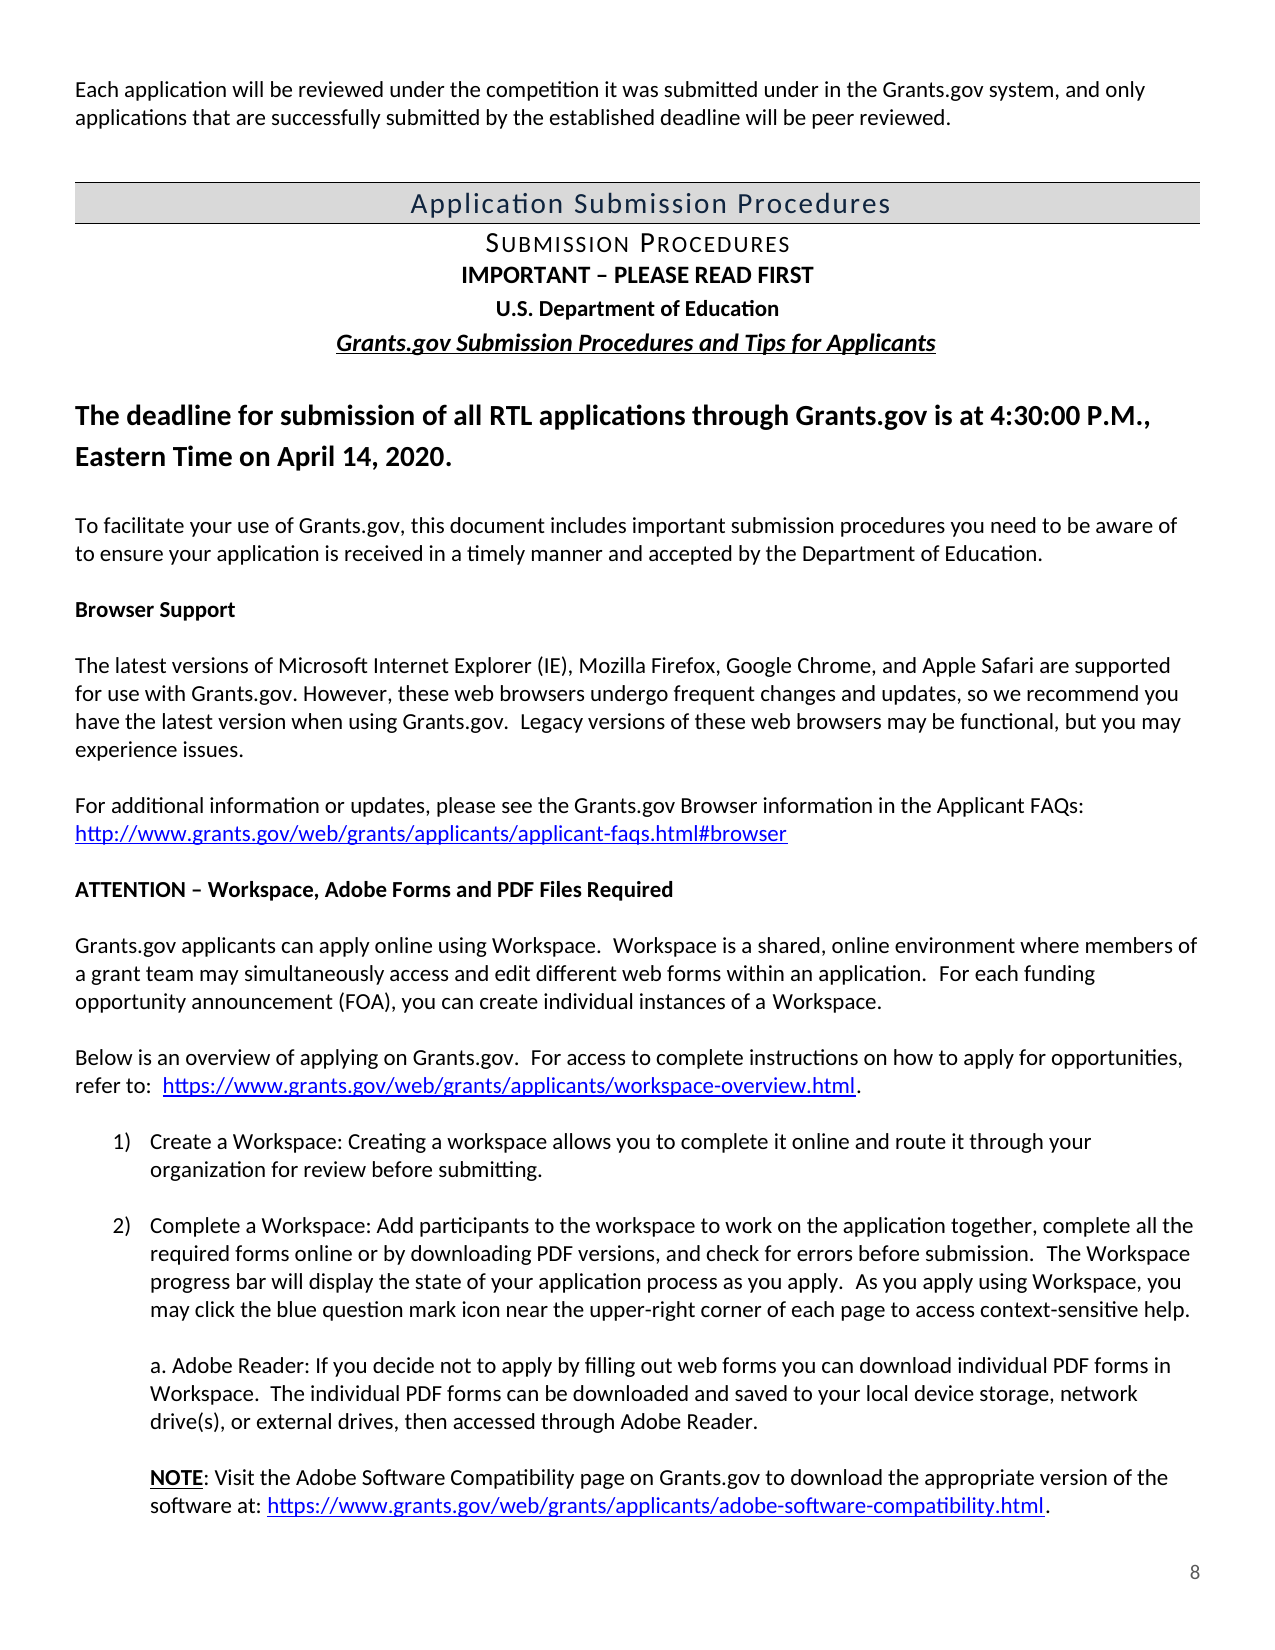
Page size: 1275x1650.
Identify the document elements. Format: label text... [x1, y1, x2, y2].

text The latest versions of Microsoft Internet Explorer (IE), Mozilla Firefox, Google Chrome, and Apple Safari are supported for use with Grants.gov. However, these web browsers undergo frequent changes and updates, so we recommend you have the latest version when using Grants.gov. Legacy versions of these web browsers may be functional, but you may experience issues. [75, 651, 1200, 763]
text Each application will be reviewed under the competition it was submitted under in the Grants.gov system, and only applications that are successfully submitted by the established deadline will be peer reviewed. [75, 75, 1200, 131]
text Grants.gov Submission Procedures and Tips for Applicants [75, 327, 1200, 357]
list Create a Workspace: Creating a workspace allows you to complete it online and route it through your organization for review before submitting. [112, 1127, 1200, 1183]
text To facilitate your use of Grants.gov, this document includes important submission procedures you need to be aware of to ensure your application is received in a timely manner and accepted by the Department of Education. [75, 511, 1200, 567]
text a. Adobe Reader: If you decide not to apply by filling out web forms you can download individual PDF forms in Workspace. The individual PDF forms can be downloaded and saved to your local device storage, network drive(s), or external drives, then accessed through Adobe Reader. [150, 1351, 1200, 1435]
text Grants.gov applicants can apply online using Workspace. Workspace is a shared, online environment where members of a grant team may simultaneously access and edit different web forms within an application. For each funding opportunity announcement (FOA), you can create individual instances of a Workspace. [75, 931, 1200, 1015]
text For additional information or updates, please see the Grants.gov Browser information in the Applicant FAQs: http://www.grants.gov/web/grants/applicants/applicant-faqs.html#browser [75, 791, 1200, 847]
text ATTENTION – Workspace, Adobe Forms and PDF Files Required [75, 875, 1200, 903]
text Submission Procedures [75, 224, 1200, 259]
text Below is an overview of applying on Grants.gov. For access to complete instructions on how to apply for opportunities, refer to: https://www.grants.gov/web/grants/applicants/workspace-overview.html. [75, 1043, 1200, 1099]
text The deadline for submission of all RTL applications through Grants.gov is at 4:30:00 P.M., Eastern Time on April 14, 2020. [75, 397, 1200, 473]
text IMPORTANT – PLEASE READ FIRST [75, 259, 1200, 290]
text U.S. Department of Education [75, 294, 1200, 322]
text NOTE: Visit the Adobe Software Compatibility page on Grants.gov to download the appropriate version of the software at: https://www.grants.gov/web/grants/applicants/adobe-software-compatibility.html. [150, 1463, 1200, 1519]
text Application Submission Procedures [75, 183, 1200, 223]
text 2) Complete a Workspace: Add participants to the workspace to work on the application together, complete all the required forms online or by downloading PDF versions, and check for errors before submission. The Workspace progress bar will display the state of your application process as you apply. As you apply using Workspace, you may click the blue question mark icon near the upper-right corner of each page to access context-sensitive help. [112, 1211, 1200, 1323]
text Browser Support [75, 595, 1200, 623]
